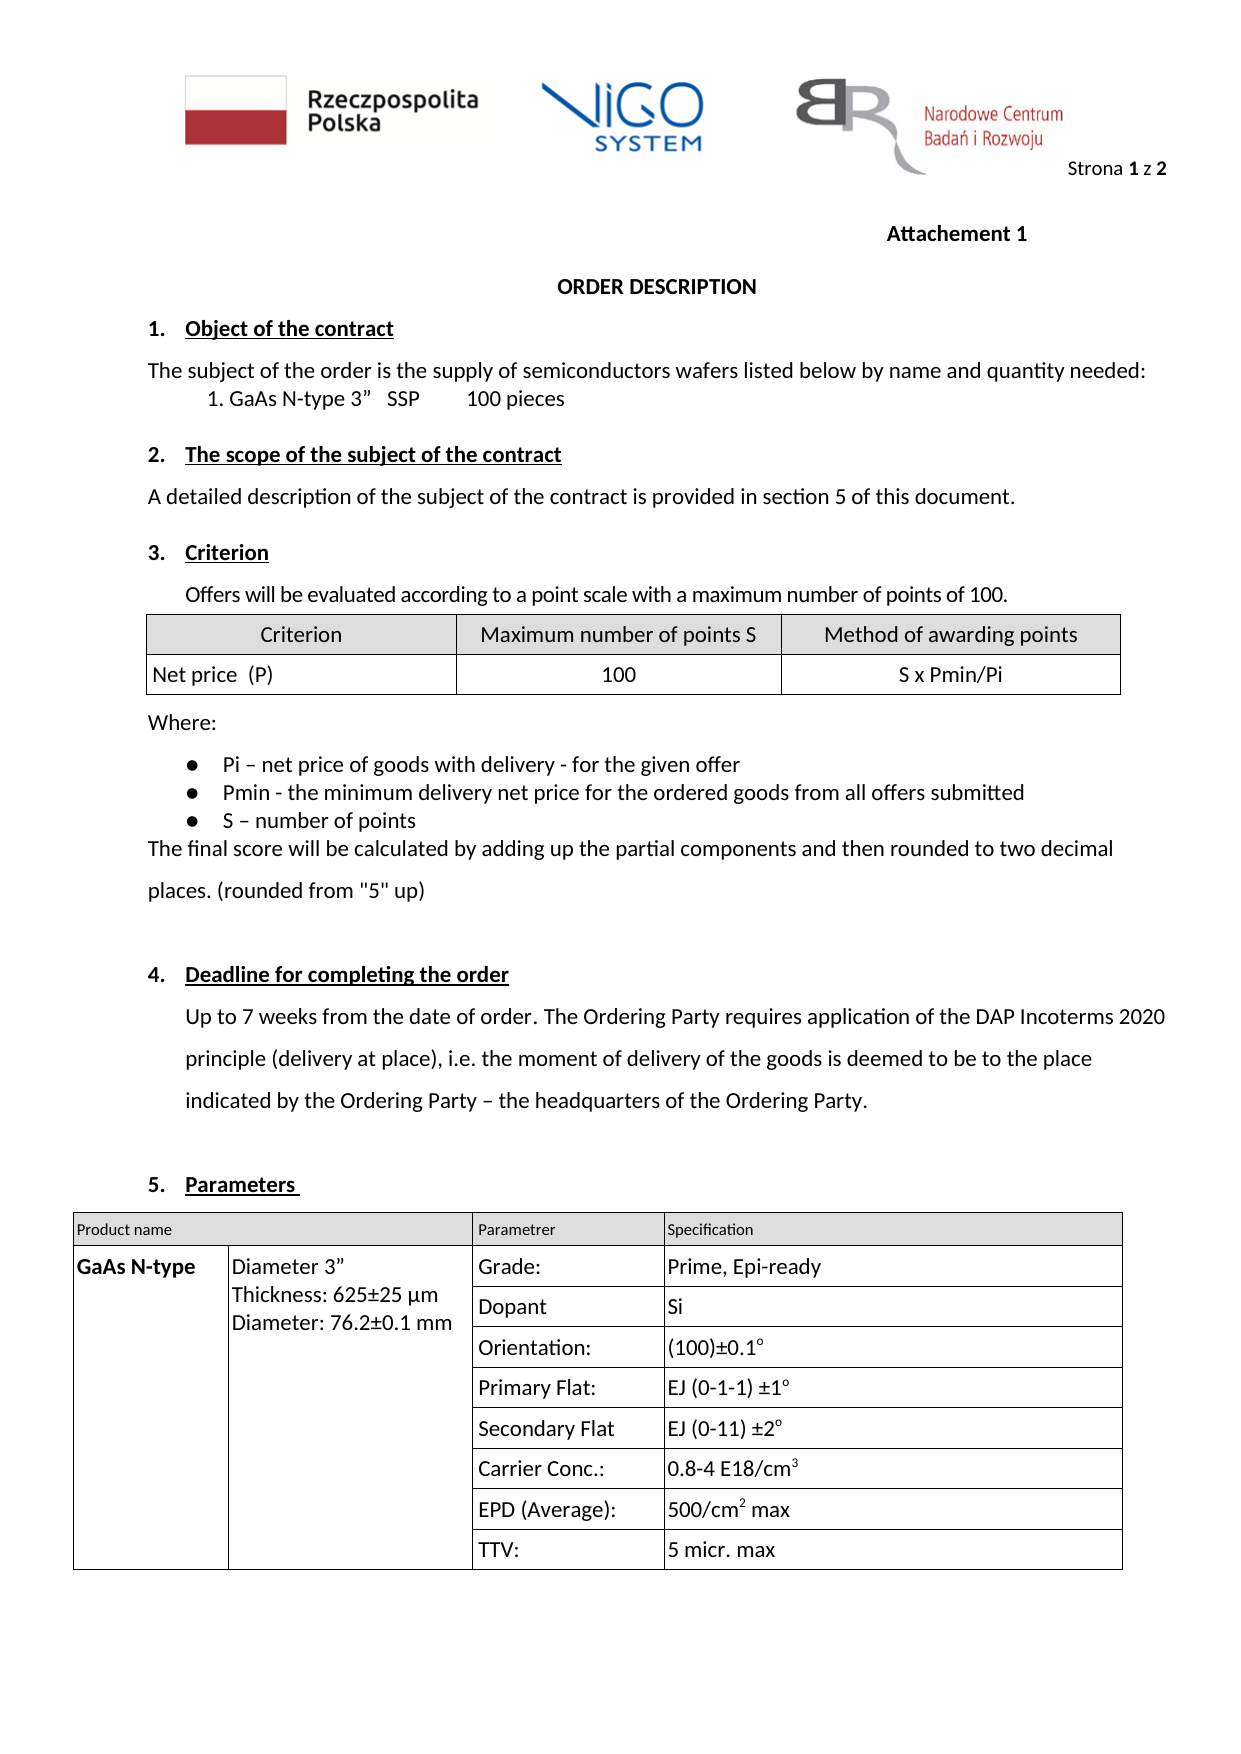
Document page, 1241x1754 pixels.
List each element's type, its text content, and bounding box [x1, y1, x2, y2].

table_cell Carrier Conc.: [473, 1449, 664, 1488]
table_cell Si [665, 1287, 1122, 1326]
text 1. GaAs N-type 3” SSP 100 pieces [207, 384, 1167, 412]
table_cell TTV: [473, 1530, 664, 1569]
table_cell Primary Flat: [473, 1368, 664, 1407]
list Parameters [148, 1170, 1167, 1198]
table_header Criterion [147, 615, 456, 654]
table_cell Grade: [473, 1246, 664, 1286]
table_cell Diameter 3” Thickness: 625±25 µm Diameter: 76.2±0.1 mm [229, 1246, 472, 1569]
table_cell EPD (Average): [473, 1489, 664, 1529]
table_cell EJ (0-1-1) ±1o [665, 1368, 1122, 1407]
table_cell Orientation: [473, 1327, 664, 1367]
list Object of the contract [148, 314, 1167, 342]
table_header Product name [74, 1213, 472, 1245]
table_cell GaAs N-type [74, 1246, 228, 1569]
table_cell 500/cm2 max [665, 1489, 1122, 1529]
text The subject of the order is the supply of semiconductors wafers listed below by name and quantity needed: [148, 356, 1167, 384]
table_cell EJ (0-11) ±2o [665, 1408, 1122, 1448]
table_header Parametrer [473, 1213, 664, 1245]
table_cell 100 [457, 655, 781, 694]
list The scope of the subject of the contract [148, 440, 1167, 468]
text Attachement 1 [673, 219, 1167, 247]
list Pmin - the minimum delivery net price for the ordered goods from all offers submitted [185, 778, 1167, 806]
table_cell (100)±0.1o [665, 1327, 1122, 1367]
table_cell 0.8-4 E18/cm3 [665, 1449, 1122, 1488]
list Pi – net price of goods with delivery - for the given offer [185, 750, 1167, 778]
table_cell S x Pmin/Pi [782, 655, 1120, 694]
table_header Maximum number of points S [457, 615, 781, 654]
list Up to 7 weeks from the date of order. The Ordering Party requires application of the DAP Incoterms 2020 principle (delivery at place), i.e. the moment of delivery of the goods is deemed to be to the place indicated by the Ordering Party – the headquarters of the Ordering Party. [185, 1002, 1167, 1114]
text The final score will be calculated by adding up the partial components and then rounded to two decimal places. (rounded from "5" up) [148, 834, 1167, 904]
list Offers will be evaluated according to a point scale with a maximum number of points of 100. [185, 580, 1167, 608]
table_cell 5 micr. max [665, 1530, 1122, 1569]
list Criterion [148, 538, 1167, 566]
list S – number of points [185, 806, 1167, 834]
table_header Method of awarding points [782, 615, 1120, 654]
text Where: [148, 622, 1167, 736]
text A detailed description of the subject of the contract is provided in section 5 of this document. [148, 482, 1167, 510]
picture [181, 73, 1068, 176]
table_cell Prime, Epi-ready [665, 1246, 1122, 1286]
text ORDER DESCRIPTION [148, 272, 1167, 300]
table_header Specification [665, 1213, 1122, 1245]
table_cell Net price (P) [147, 655, 456, 694]
table_cell Secondary Flat [473, 1408, 664, 1448]
list Deadline for completing the order [148, 960, 1167, 988]
table_cell Dopant [473, 1287, 664, 1326]
